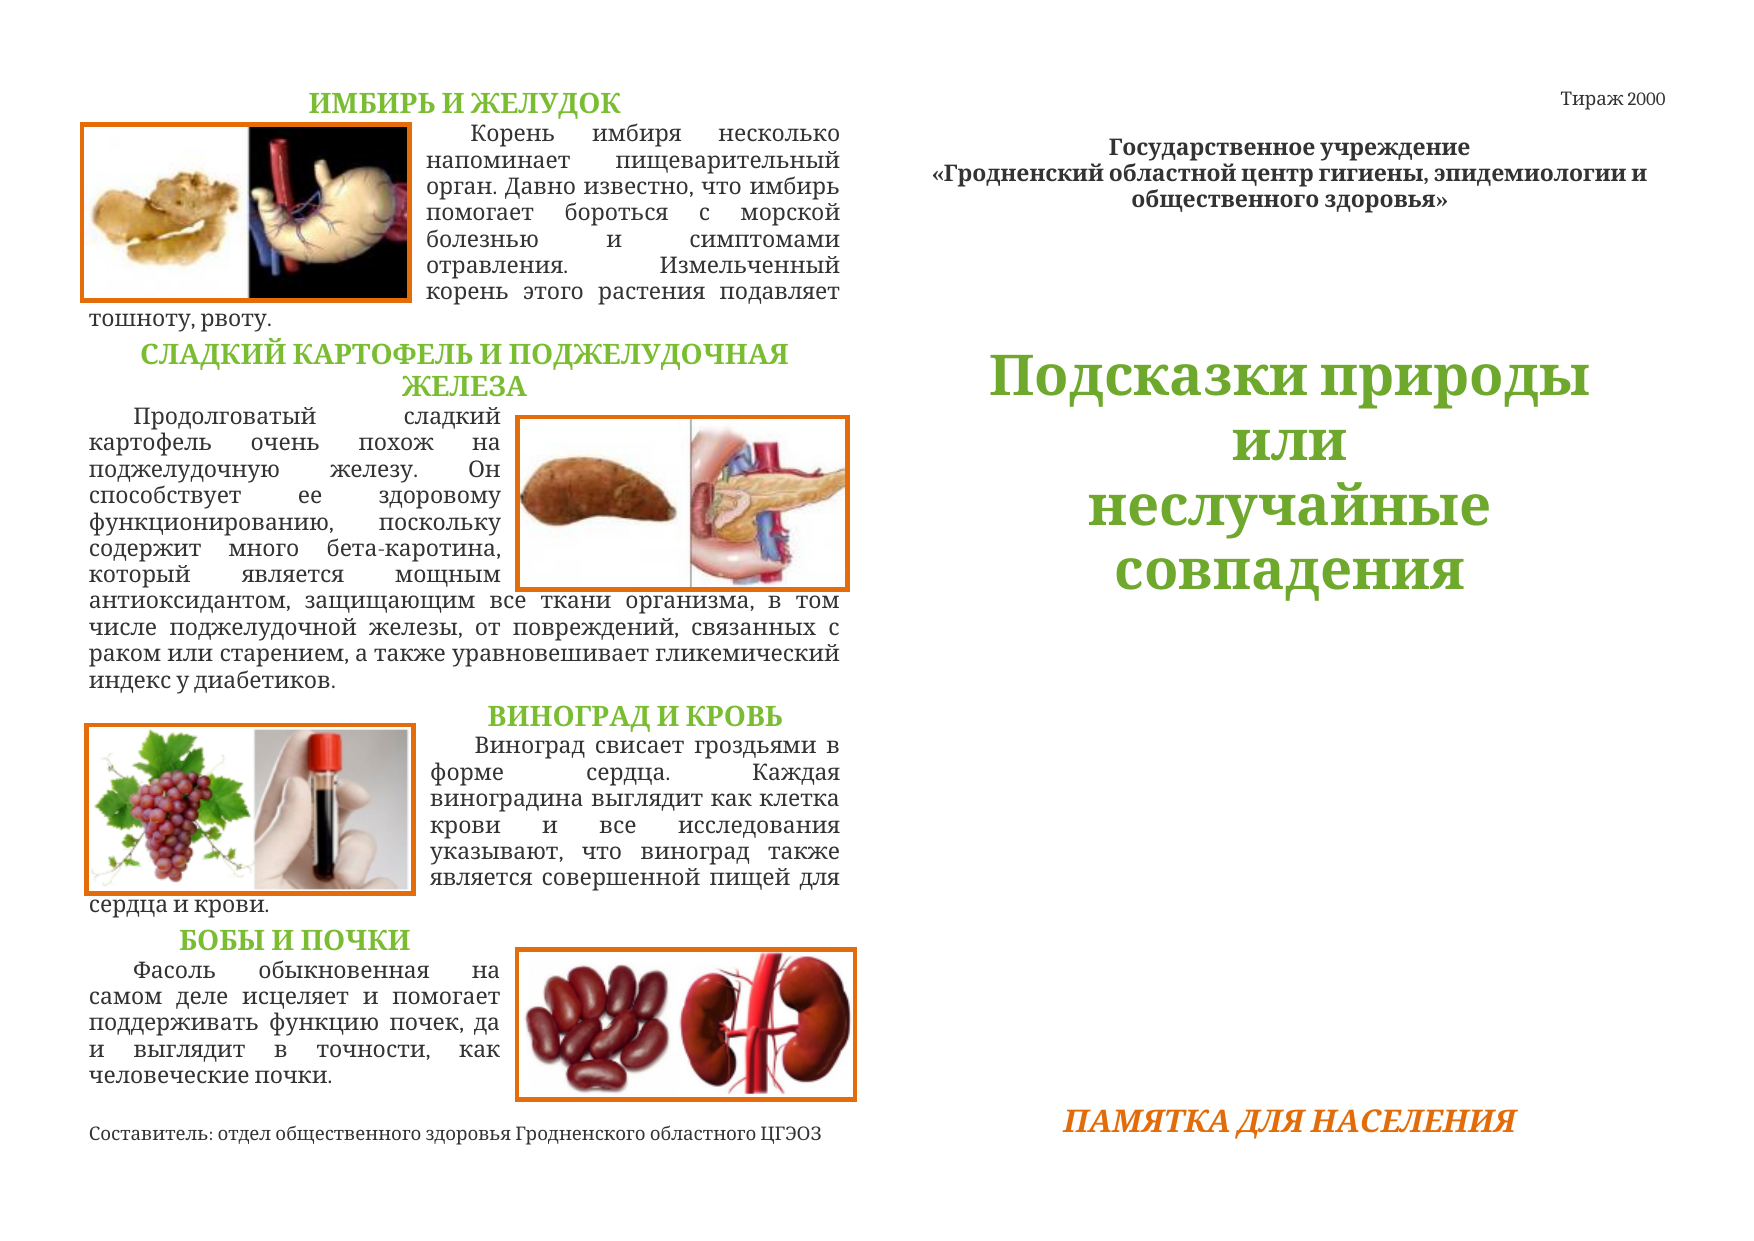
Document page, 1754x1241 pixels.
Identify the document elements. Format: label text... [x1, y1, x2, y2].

text неслучайные совпадения [914, 474, 1665, 604]
text СЛАДКИЙ КАРТОФЕЛЬ И ПОДЖЕЛУДОЧНАЯ ЖЕЛЕЗА [89, 339, 840, 404]
text ИМБИРЬ И ЖЕЛУДОК [89, 89, 840, 121]
picture [519, 952, 853, 1097]
picture [89, 727, 411, 891]
text БОБЫ И ПОЧКИ [89, 925, 840, 957]
text или [914, 410, 1665, 474]
text Составитель: отдел общественного здоровья Гродненского областного ЦГЭОЗ [89, 1124, 840, 1145]
text Продолговатый сладкий картофель очень похож на поджелудочную железу. Он способствует ее здоровому функционированию, поскольку содержит много бета-каротина, который является мощным антиоксидантом, защищающим все ткани организма, в том числе поджелудочной железы, от повреждений, связанных с раком или старением, а также уравновешивает гликемический индекс у диабетиков. [89, 404, 840, 694]
text Государственное учреждение [914, 134, 1665, 161]
text Тираж 2000 [914, 89, 1665, 110]
picture [84, 127, 407, 298]
text «Гродненский областной центр гигиены, эпидемиологии и общественного здоровья» [914, 161, 1665, 213]
text Подсказки природы [914, 345, 1665, 410]
text Фасоль обыкновенная на самом деле исцеляет и помогает поддерживать функцию почек, да и выглядит в точности, как человеческие почки. [89, 957, 515, 1089]
picture [520, 419, 845, 587]
text ПАМЯТКА ДЛЯ НАСЕЛЕНИЯ [914, 1104, 1665, 1141]
text ВИНОГРАД И КРОВЬ [89, 701, 840, 733]
